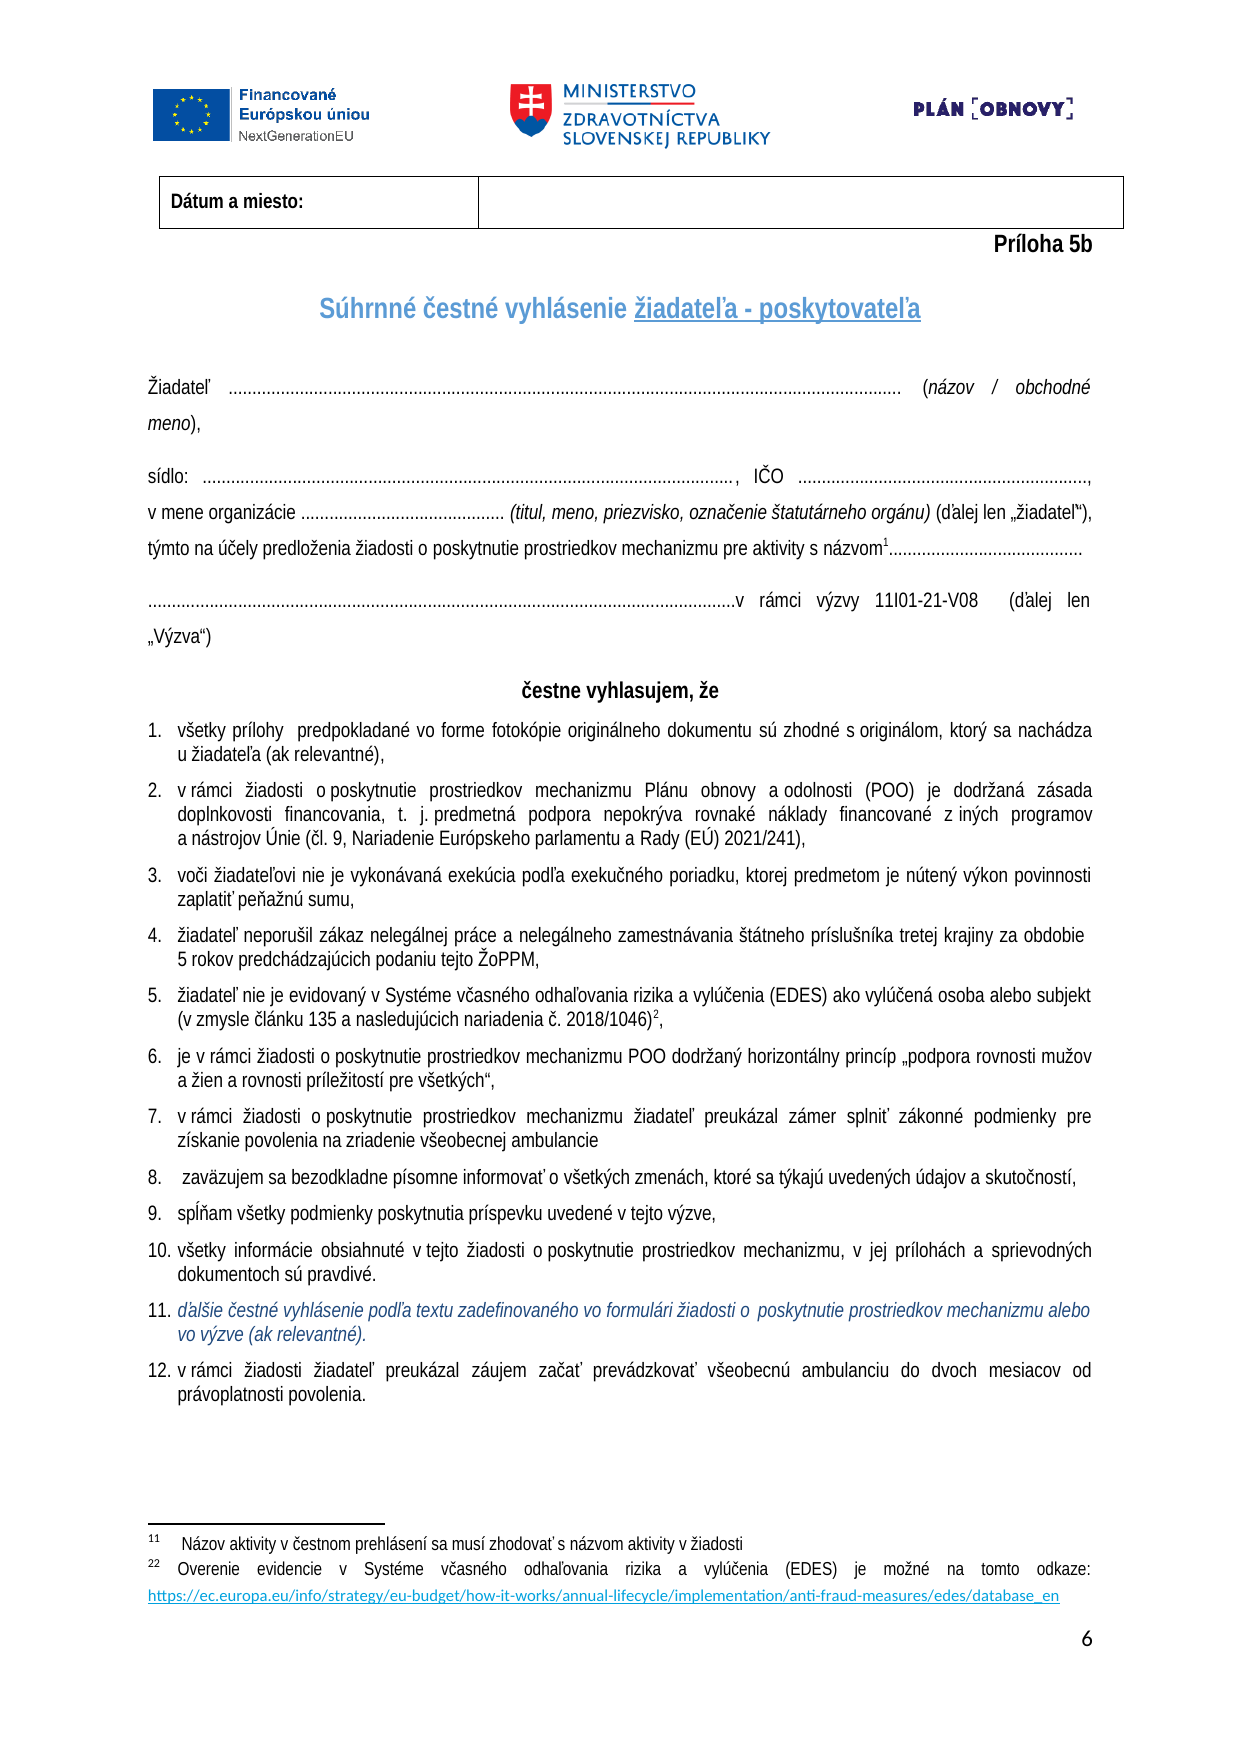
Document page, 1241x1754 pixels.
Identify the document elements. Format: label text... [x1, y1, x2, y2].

list zaväzujem sa bezodkladne písomne informovať o všetkých zmenách, ktoré sa týkajú uvedených údajov a skutočností, [148, 1164, 1093, 1188]
list ďalšie čestné vyhlásenie podľa textu zadefinovaného vo formulári žiadosti o poskytnutie prostriedkov mechanizmu alebo vo výzve (ak relevantné). [148, 1298, 1093, 1346]
list všetky prílohy predpokladané vo forme fotokópie originálneho dokumentu sú zhodné s originálom, ktorý sa nachádza u žiadateľa (ak relevantné), [148, 718, 1093, 766]
table_cell Dátum a miesto: [160, 177, 478, 228]
picture [147, 80, 410, 147]
picture [507, 81, 772, 151]
text čestne vyhlasujem, že [148, 677, 1093, 703]
list voči žiadateľovi nie je vykonávaná exekúcia podľa exekučného poriadku, ktorej predmetom je nútený výkon povinnosti zaplatiť peňažnú sumu, [148, 862, 1093, 910]
picture [902, 73, 1083, 143]
text Súhrnné čestné vyhlásenie žiadateľa - poskytovateľa [148, 291, 1093, 324]
list v rámci žiadosti o poskytnutie prostriedkov mechanizmu Plánu obnovy a odolnosti (POO) je dodržaná zásada doplnkovosti financovania, t. j. predmetná podpora nepokrýva rovnaké náklady financované z iných programov a nástrojov Únie (čl. 9, Nariadenie Európskeho parlamentu a Rady (EÚ) 2021/241), [148, 778, 1093, 850]
list spĺňam všetky podmienky poskytnutia príspevku uvedené v tejto výzve, [148, 1201, 1093, 1225]
text Žiadateľ .............................................................................................................................................. (názov / obchodné meno), [148, 375, 1093, 435]
list žiadateľ nie je evidovaný v Systéme včasného odhaľovania rizika a vylúčenia (EDES) ako vylúčená osoba alebo subjekt (v zmysle článku 135 a nasledujúcich nariadenia č. 2018/1046)2, [148, 983, 1093, 1031]
list v rámci žiadosti o poskytnutie prostriedkov mechanizmu žiadateľ preukázal zámer splniť zákonné podmienky pre získanie povolenia na zriadenie všeobecnej ambulancie [148, 1104, 1093, 1152]
list v rámci žiadosti žiadateľ preukázal záujem začať prevádzkovať všeobecnú ambulanciu do dvoch mesiacov od právoplatnosti povolenia. [148, 1358, 1093, 1406]
text ............................................................................................................................v rámci výzvy 11I01-21-V08 (ďalej len „Výzva“) [148, 588, 1093, 648]
text Príloha 5b [148, 229, 1093, 257]
list je v rámci žiadosti o poskytnutie prostriedkov mechanizmu POO dodržaný horizontálny princíp „podpora rovnosti mužov a žien a rovnosti príležitostí pre všetkých“, [148, 1044, 1093, 1092]
table_cell [479, 177, 1123, 228]
text sídlo: ................................................................................................................, IČO ............................................................., v mene organizácie ........................................... (titul, meno, priezvisko, označenie štatutárneho orgánu) (ďalej len „žiadateľ“), týmto na účely predloženia žiadosti o poskytnutie prostriedkov mechanizmu pre aktivity s názvom1......................................... [148, 464, 1093, 559]
list všetky informácie obsiahnuté v tejto žiadosti o poskytnutie prostriedkov mechanizmu, v jej prílohách a sprievodných dokumentoch sú pravdivé. [148, 1237, 1093, 1285]
list žiadateľ neporušil zákaz nelegálnej práce a nelegálneho zamestnávania štátneho príslušníka tretej krajiny za obdobie 5 rokov predchádzajúcich podaniu tejto ŽoPPM, [148, 923, 1093, 971]
